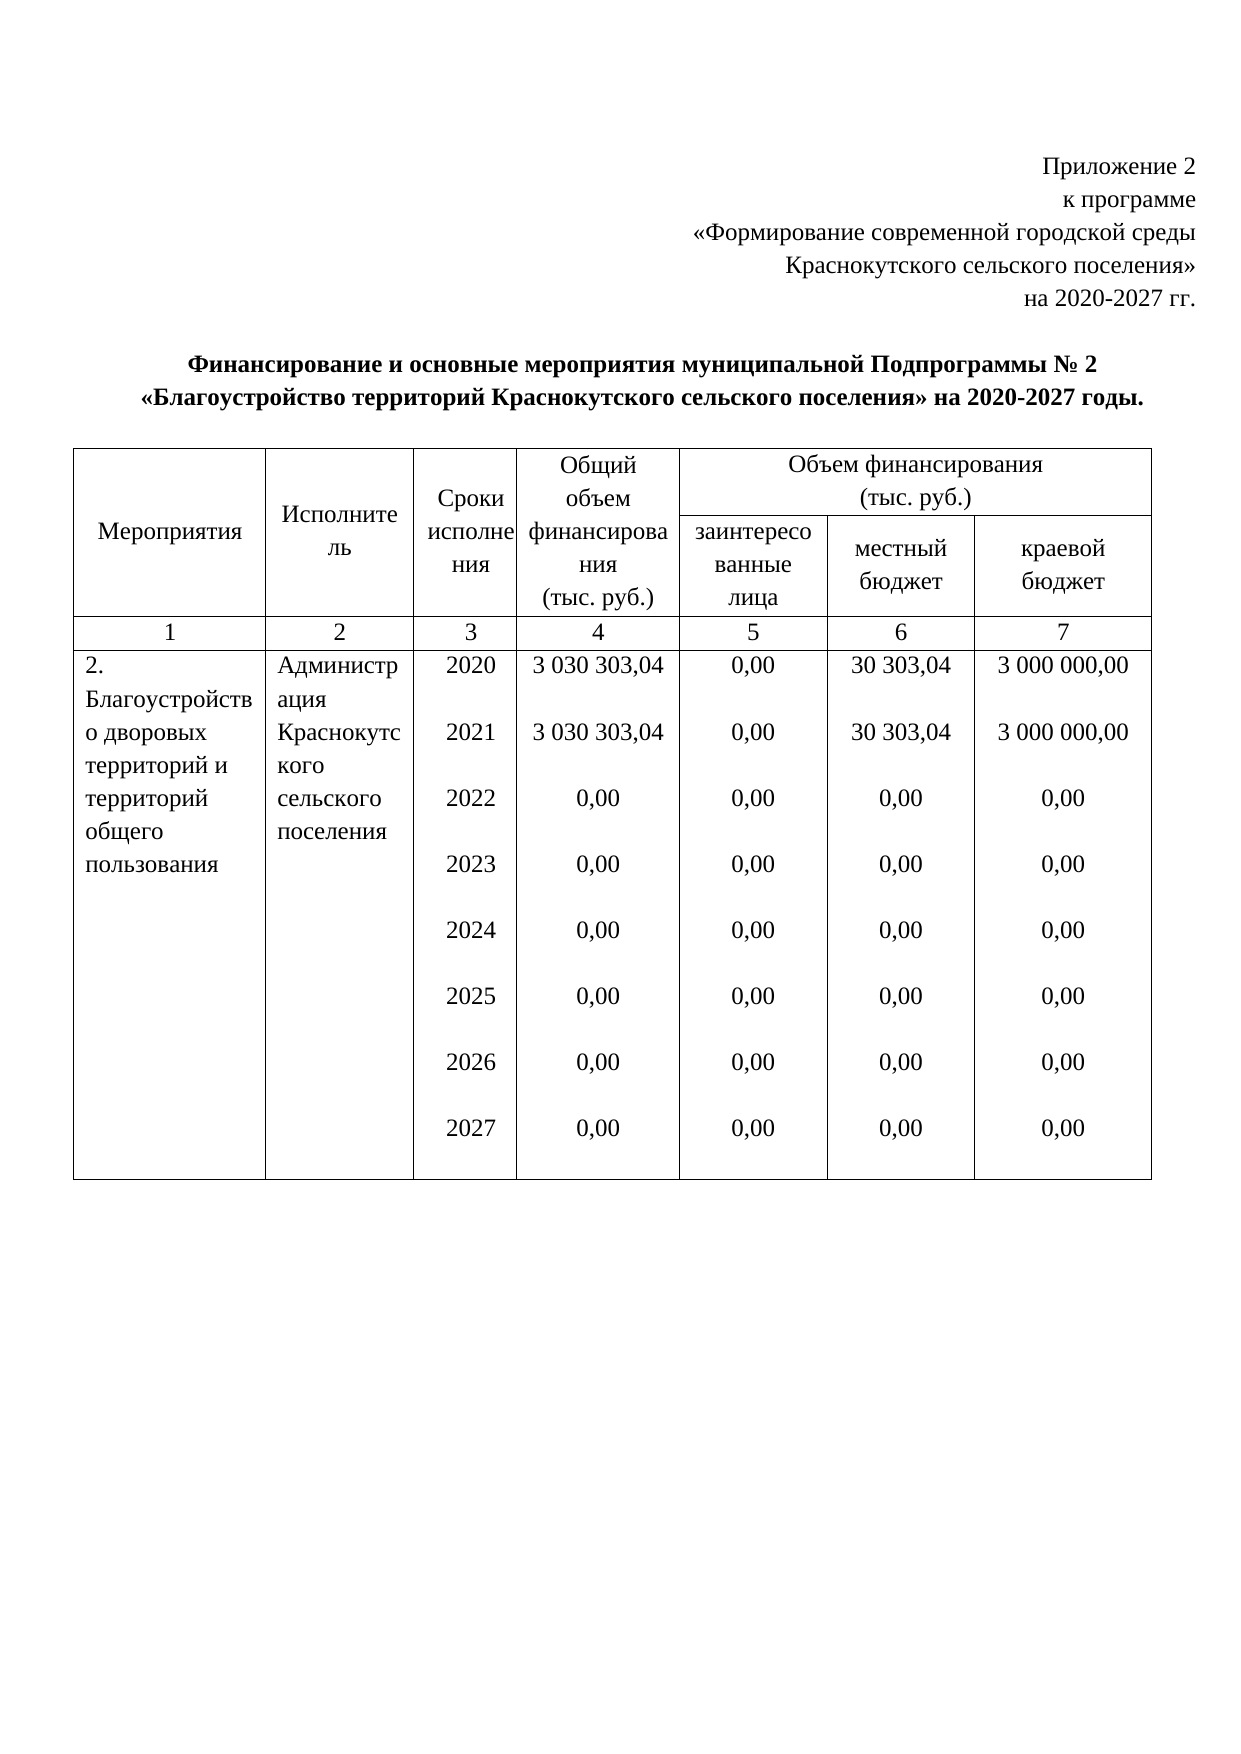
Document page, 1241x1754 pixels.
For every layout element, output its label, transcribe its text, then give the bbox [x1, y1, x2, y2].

table_header Мероприятия [74, 449, 265, 616]
table_cell 7 [975, 617, 1151, 649]
text Приложение 2 [89, 151, 1196, 180]
table_cell 2. Благоустройство дворовых территорий и территорий общего пользования [74, 651, 265, 1179]
table_cell местный бюджет [828, 516, 974, 616]
table_cell 6 [828, 617, 974, 649]
text к программе [89, 184, 1196, 213]
table_cell Администрация Краснокутского сельского поселения [266, 651, 413, 1179]
text Финансирование и основные мероприятия муниципальной Подпрограммы № 2 [89, 349, 1196, 378]
table_cell 3 000 000,00 3 000 000,00 0,00 0,00 0,00 0,00 0,00 0,00 [975, 651, 1151, 1179]
table_cell 30 303,04 30 303,04 0,00 0,00 0,00 0,00 0,00 0,00 [828, 651, 974, 1179]
table_cell 2 [266, 617, 413, 649]
table_cell краевой бюджет [975, 516, 1151, 616]
text «Формирование современной городской среды [89, 217, 1196, 246]
table_cell 3 030 303,04 3 030 303,04 0,00 0,00 0,00 0,00 0,00 0,00 [517, 651, 679, 1179]
table_cell 1 [74, 617, 265, 649]
text Краснокутского сельского поселения» [89, 250, 1196, 279]
table_header Исполнитель [266, 449, 413, 616]
text на 2020-2027 гг. [89, 283, 1196, 312]
table_cell 0,00 0,00 0,00 0,00 0,00 0,00 0,00 0,00 [680, 651, 827, 1179]
table_header Объем финансирования (тыс. руб.) [680, 449, 1151, 515]
table_cell 2020 2021 2022 2023 2024 2025 2026 2027 [414, 651, 516, 1179]
table_header Общий объем финансирования (тыс. руб.) [517, 449, 679, 616]
table_cell 4 [517, 617, 679, 649]
table_cell 5 [680, 617, 827, 649]
text «Благоустройство территорий Краснокутского сельского поселения» на 2020-2027 годы. [89, 382, 1196, 411]
table_cell 3 [414, 617, 516, 649]
table_header Сроки исполнения [414, 449, 516, 616]
table_cell заинтересованные лица [680, 516, 827, 616]
